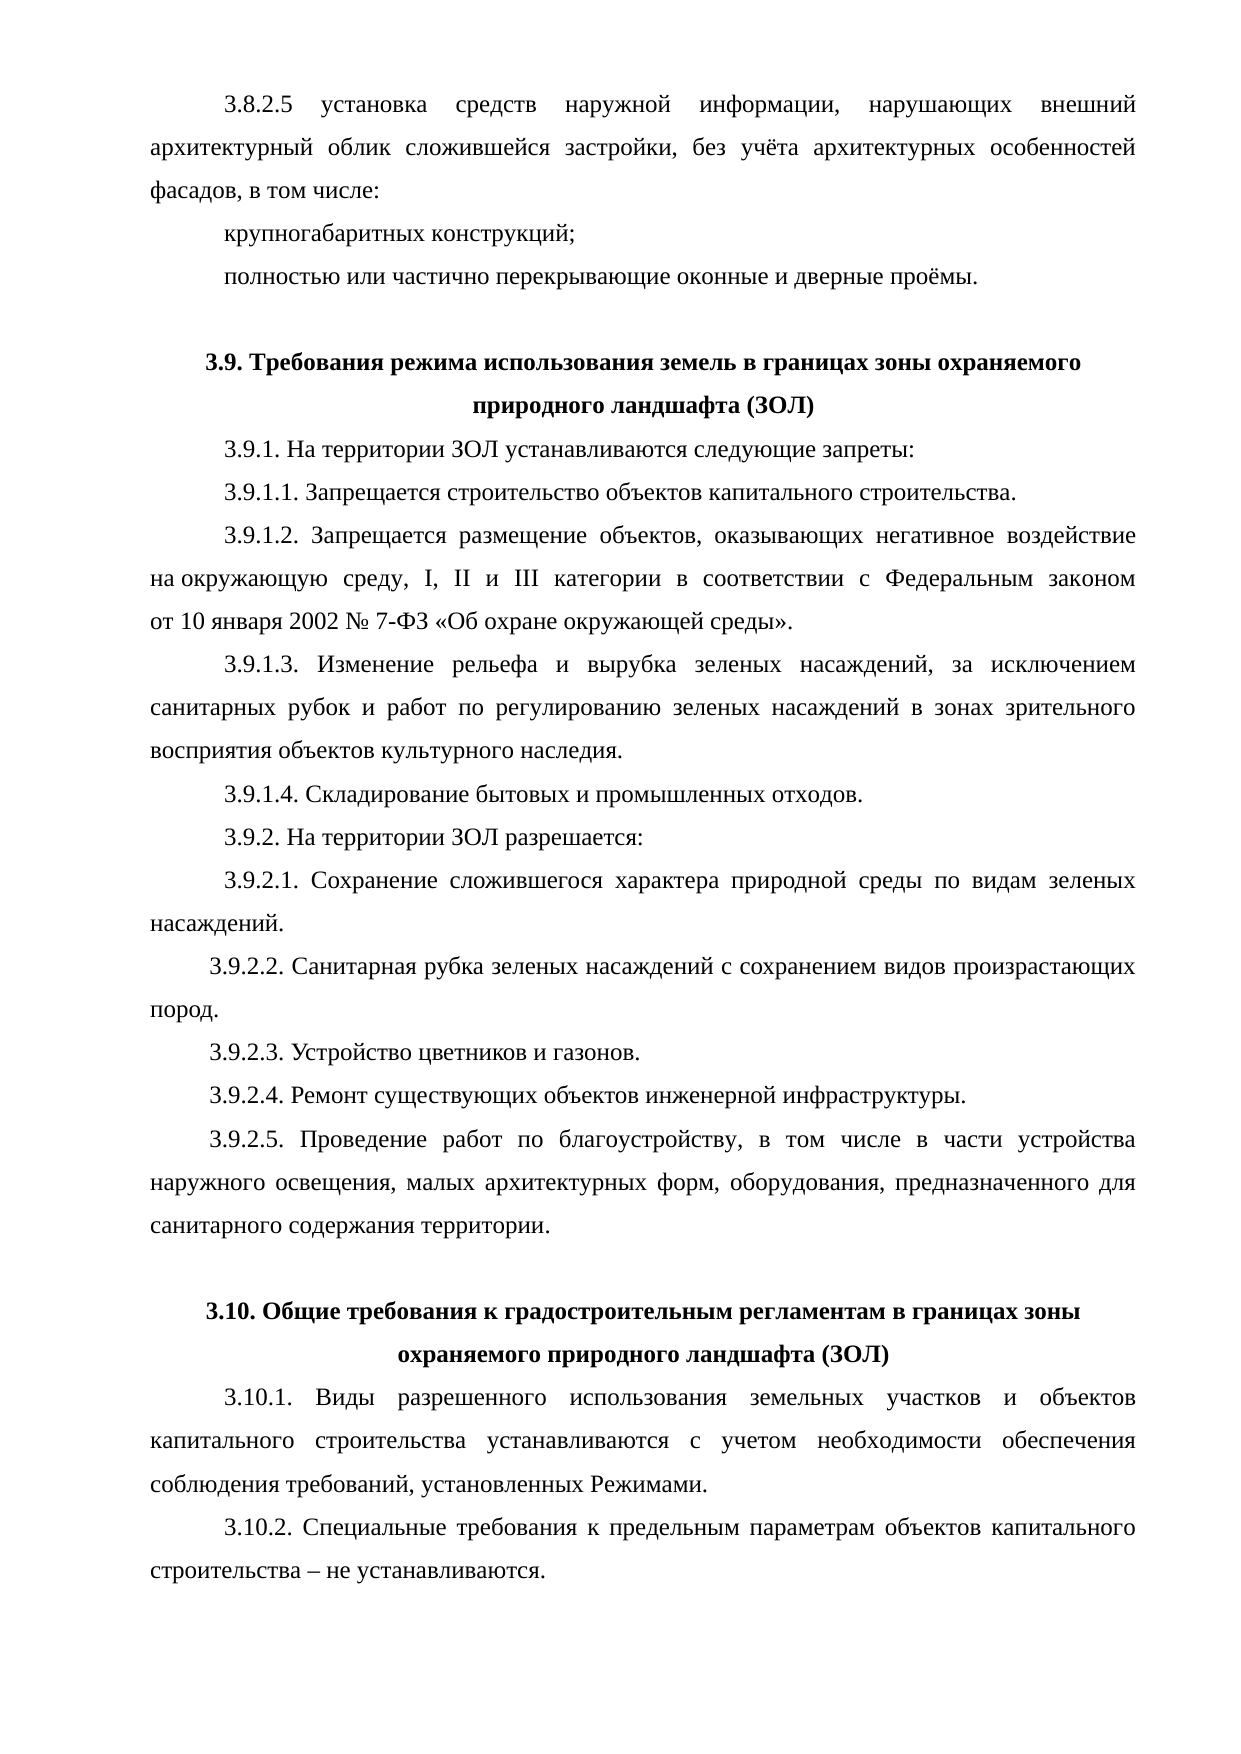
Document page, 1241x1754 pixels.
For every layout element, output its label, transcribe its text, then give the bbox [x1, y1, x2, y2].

text 3.9.2.4. Ремонт существующих объектов инженерной инфраструктуры. [150, 1081, 1137, 1109]
text 3.9.1.2. Запрещается размещение объектов, оказывающих негативное воздействие на окружающую среду, I, II и III категории в соответствии с Федеральным законом от 10 января 2002 № 7-ФЗ «Об охране окружающей среды». [150, 520, 1137, 635]
text 3.9.2.3. Устройство цветников и газонов. [150, 1037, 1137, 1066]
text 3.9.2.5. Проведение работ по благоустройству, в том числе в части устройства наружного освещения, малых архитектурных форм, оборудования, предназначенного для санитарного содержания территории. [150, 1124, 1137, 1239]
text 3.9.1. На территории ЗОЛ устанавливаются следующие запреты: [150, 434, 1137, 462]
text 3.9.1.1. Запрещается строительство объектов капитального строительства. [150, 477, 1137, 506]
text 3.10.1. Виды разрешенного использования земельных участков и объектов капитального строительства устанавливаются с учетом необходимости обеспечения соблюдения требований, установленных Режимами. [150, 1382, 1137, 1497]
text 3.9.1.4. Складирование бытовых и промышленных отходов. [150, 779, 1137, 807]
text 3.10. Общие требования к градостроительным регламентам в границах зоны охраняемого природного ландшафта (ЗОЛ) [150, 1296, 1137, 1368]
text крупногабаритных конструкций; [150, 218, 1137, 247]
text 3.8.2.5 установка средств наружной информации, нарушающих внешний архитектурный облик сложившейся застройки, без учёта архитектурных особенностей фасадов, в том числе: [150, 89, 1137, 204]
text 3.9. Требования режима использования земель в границах зоны охраняемого природного ландшафта (ЗОЛ) [150, 347, 1137, 419]
text 3.9.1.3. Изменение рельефа и вырубка зеленых насаждений, за исключением санитарных рубок и работ по регулированию зеленых насаждений в зонах зрительного восприятия объектов культурного наследия. [150, 649, 1137, 764]
text 3.9.2. На территории ЗОЛ разрешается: [150, 822, 1137, 851]
text 3.9.2.2. Санитарная рубка зеленых насаждений с сохранением видов произрастающих пород. [150, 951, 1137, 1023]
text 3.9.2.1. Сохранение сложившегося характера природной среды по видам зеленых насаждений. [150, 865, 1137, 937]
text 3.10.2. Специальные требования к предельным параметрам объектов капитального строительства – не устанавливаются. [150, 1512, 1137, 1584]
text полностью или частично перекрывающие оконные и дверные проёмы. [150, 261, 1137, 290]
